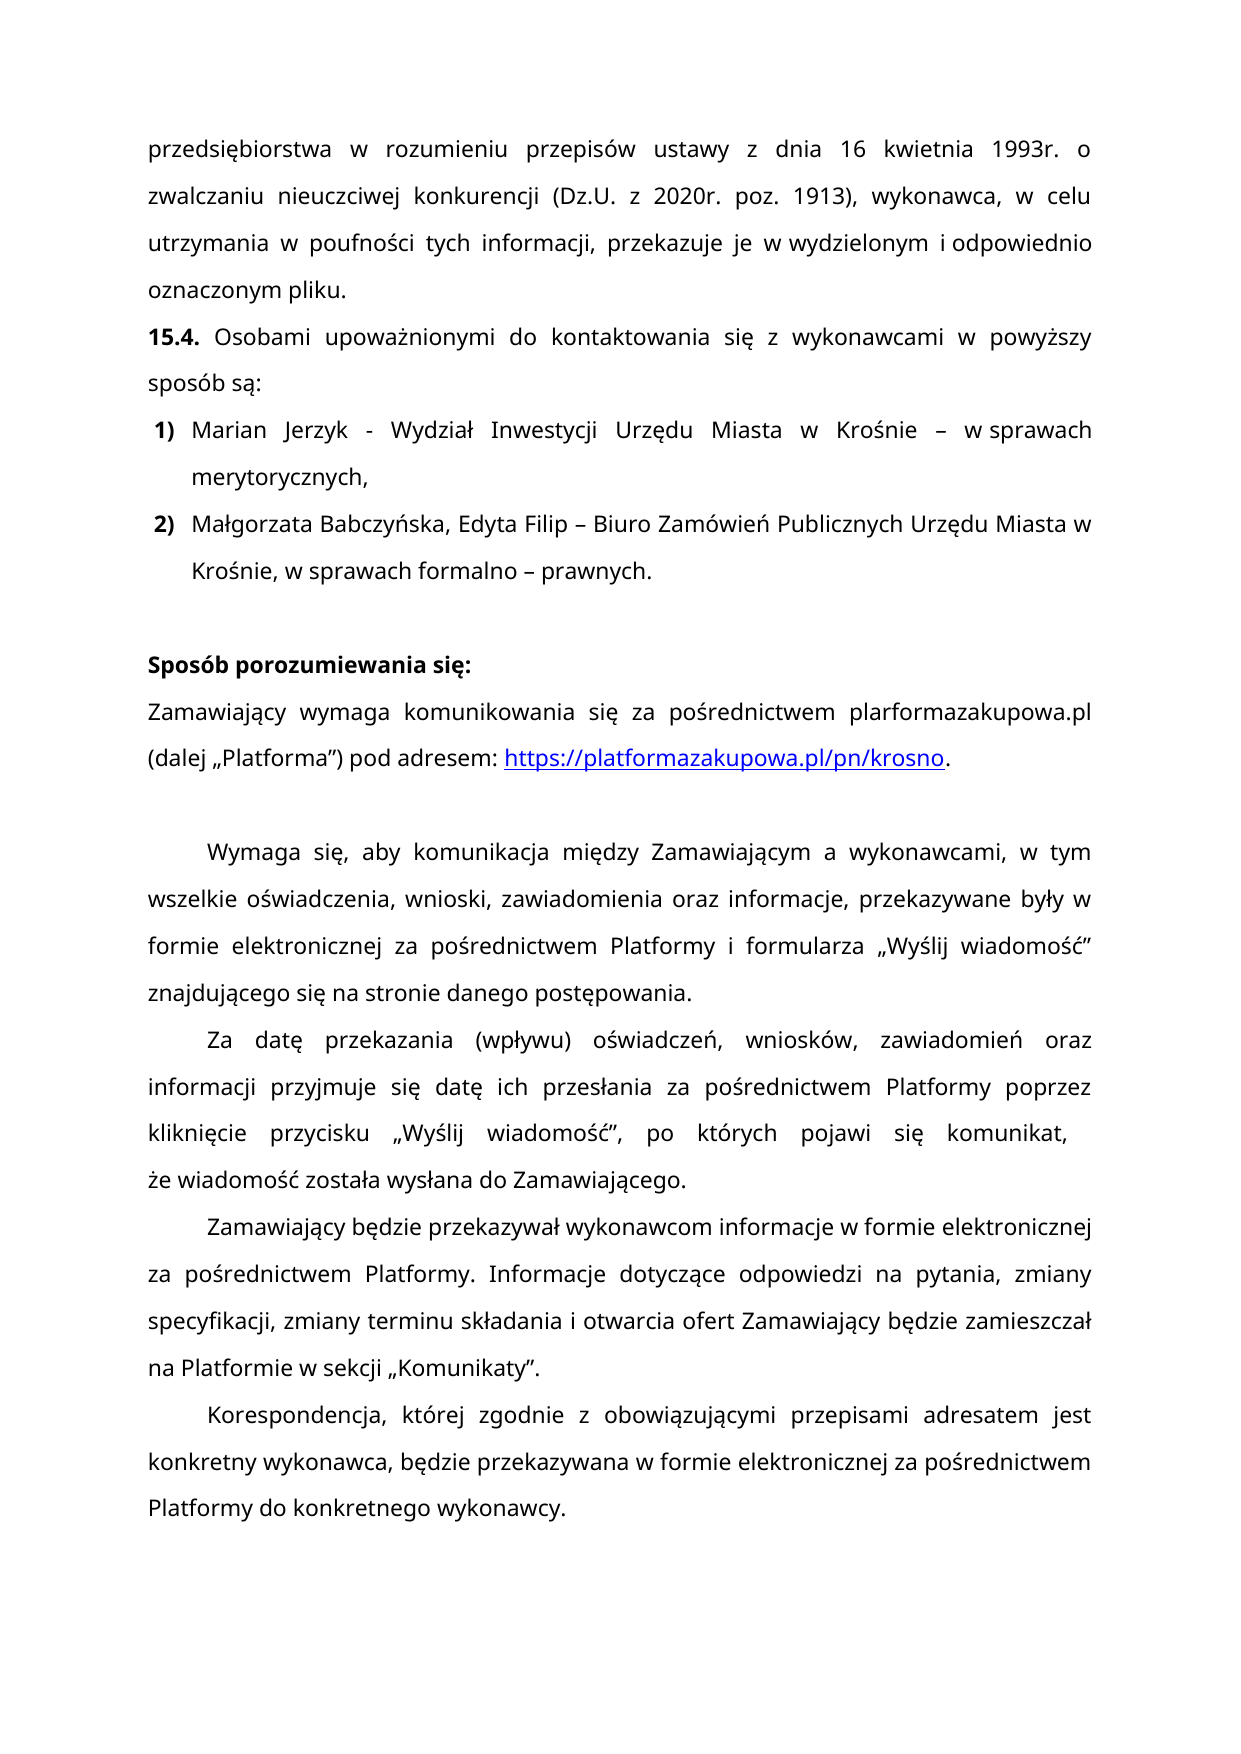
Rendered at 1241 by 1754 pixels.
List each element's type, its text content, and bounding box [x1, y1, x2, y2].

list Marian Jerzyk - Wydział Inwestycji Urzędu Miasta w Krośnie – w sprawach merytorycznych, [153, 414, 1092, 492]
text Zamawiający wymaga komunikowania się za pośrednictwem plarformazakupowa.pl (dalej „Platforma”) pod adresem: https://platformazakupowa.pl/pn/krosno. [148, 695, 1092, 773]
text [148, 133, 1092, 305]
text Korespondencja, której zgodnie z obowiązującymi przepisami adresatem jest konkretny wykonawca, będzie przekazywana w formie elektronicznej za pośrednictwem Platformy do konkretnego wykonawcy. [148, 1398, 1092, 1523]
list Małgorzata Babczyńska, Edyta Filip – Biuro Zamówień Publicznych Urzędu Miasta w Krośnie, w sprawach formalno – prawnych. [153, 508, 1092, 586]
text Sposób porozumiewania się: [148, 648, 1092, 680]
text 15.4. Osobami upoważnionymi do kontaktowania się z wykonawcami w powyższy sposób są: [148, 320, 1092, 398]
text Za datę przekazania (wpływu) oświadczeń, wniosków, zawiadomień oraz informacji przyjmuje się datę ich przesłania za pośrednictwem Platformy poprzez kliknięcie przycisku „Wyślij wiadomość”, po których pojawi się komunikat, że wiadomość została wysłana do Zamawiającego. [148, 1023, 1092, 1195]
text Wymaga się, aby komunikacja między Zamawiającym a wykonawcami, w tym wszelkie oświadczenia, wnioski, zawiadomienia oraz informacje, przekazywane były w formie elektronicznej za pośrednictwem Platformy i formularza „Wyślij wiadomość” znajdującego się na stronie danego postępowania. [148, 836, 1092, 1008]
text Zamawiający będzie przekazywał wykonawcom informacje w formie elektronicznej za pośrednictwem Platformy. Informacje dotyczące odpowiedzi na pytania, zmiany specyfikacji, zmiany terminu składania i otwarcia ofert Zamawiający będzie zamieszczał na Platformie w sekcji „Komunikaty”. [148, 1211, 1092, 1383]
